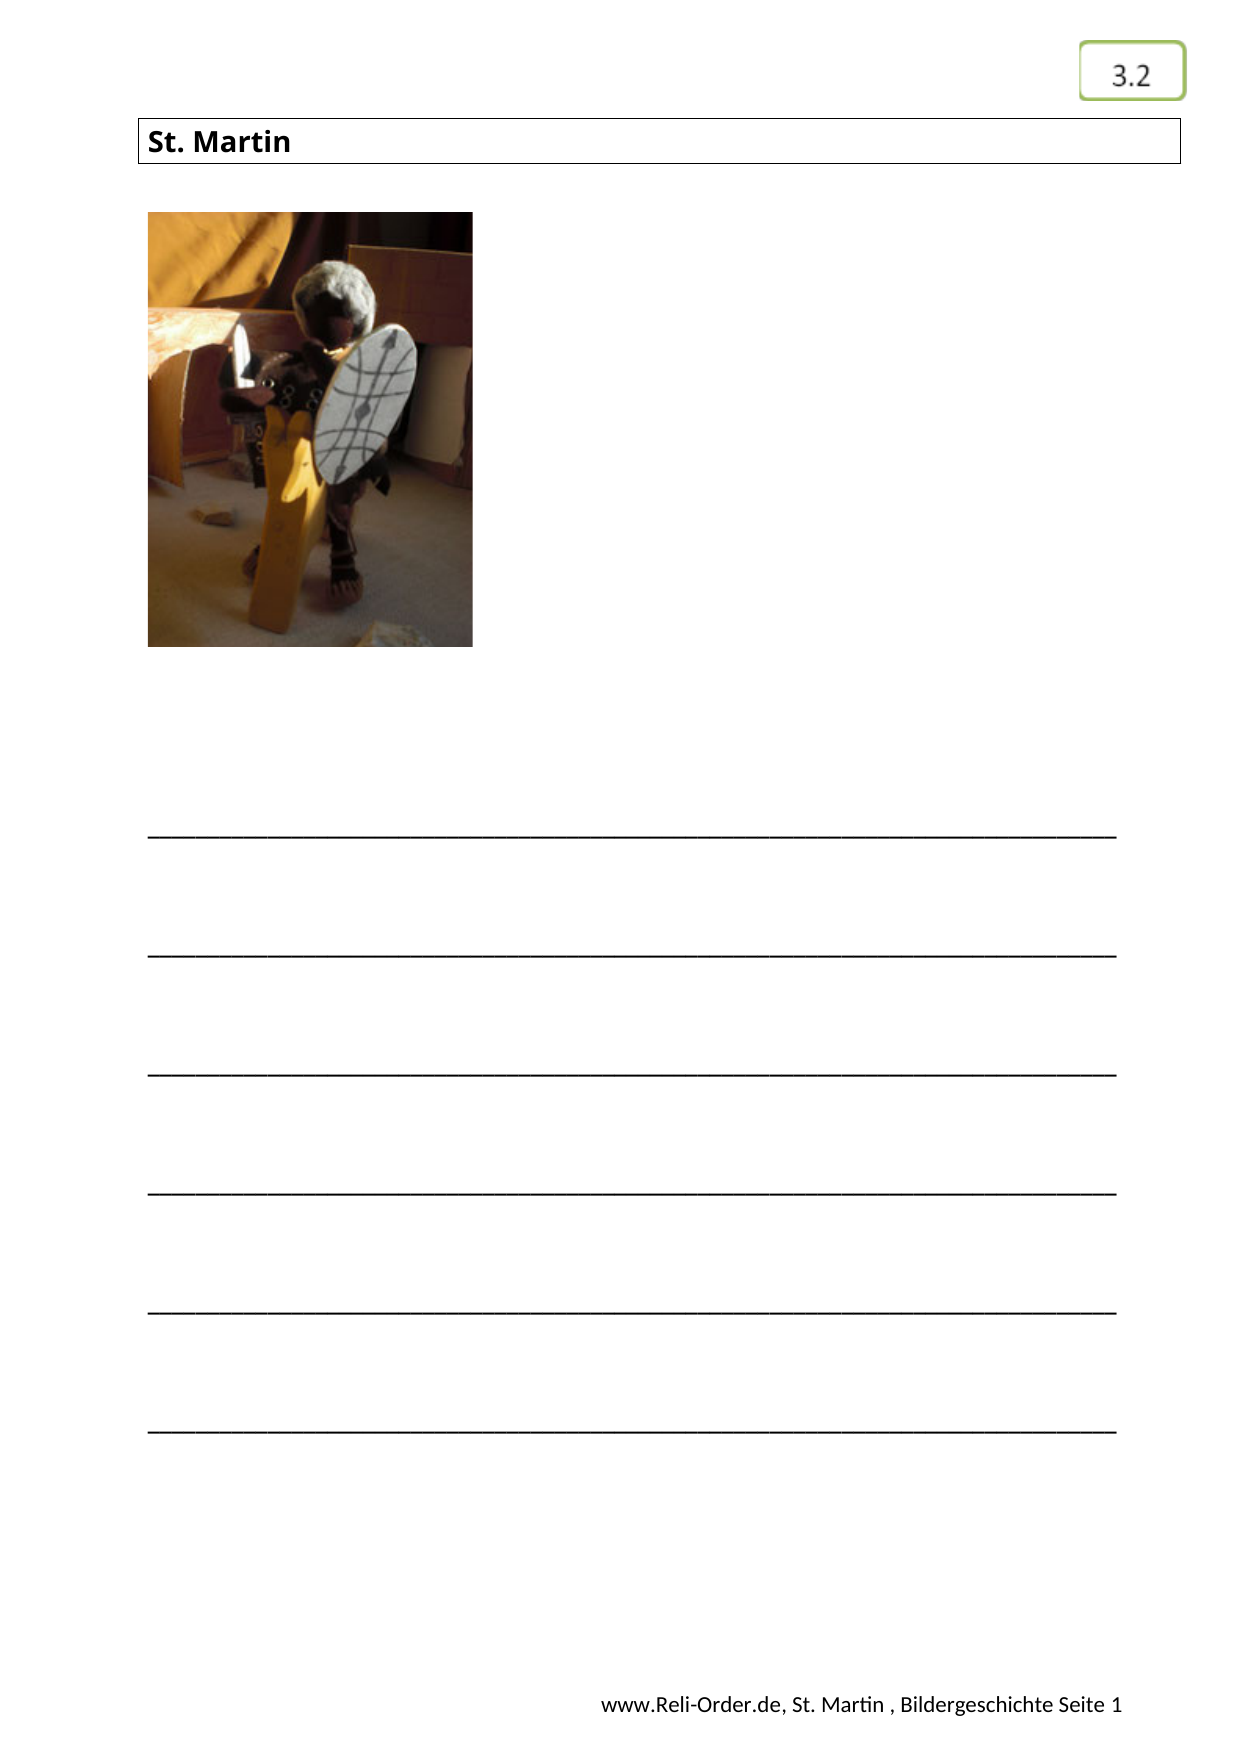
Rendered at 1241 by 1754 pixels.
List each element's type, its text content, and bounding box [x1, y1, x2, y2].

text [148, 304, 1122, 1438]
picture [147, 212, 473, 647]
text St. Martin [139, 119, 1180, 163]
picture [1077, 40, 1188, 101]
